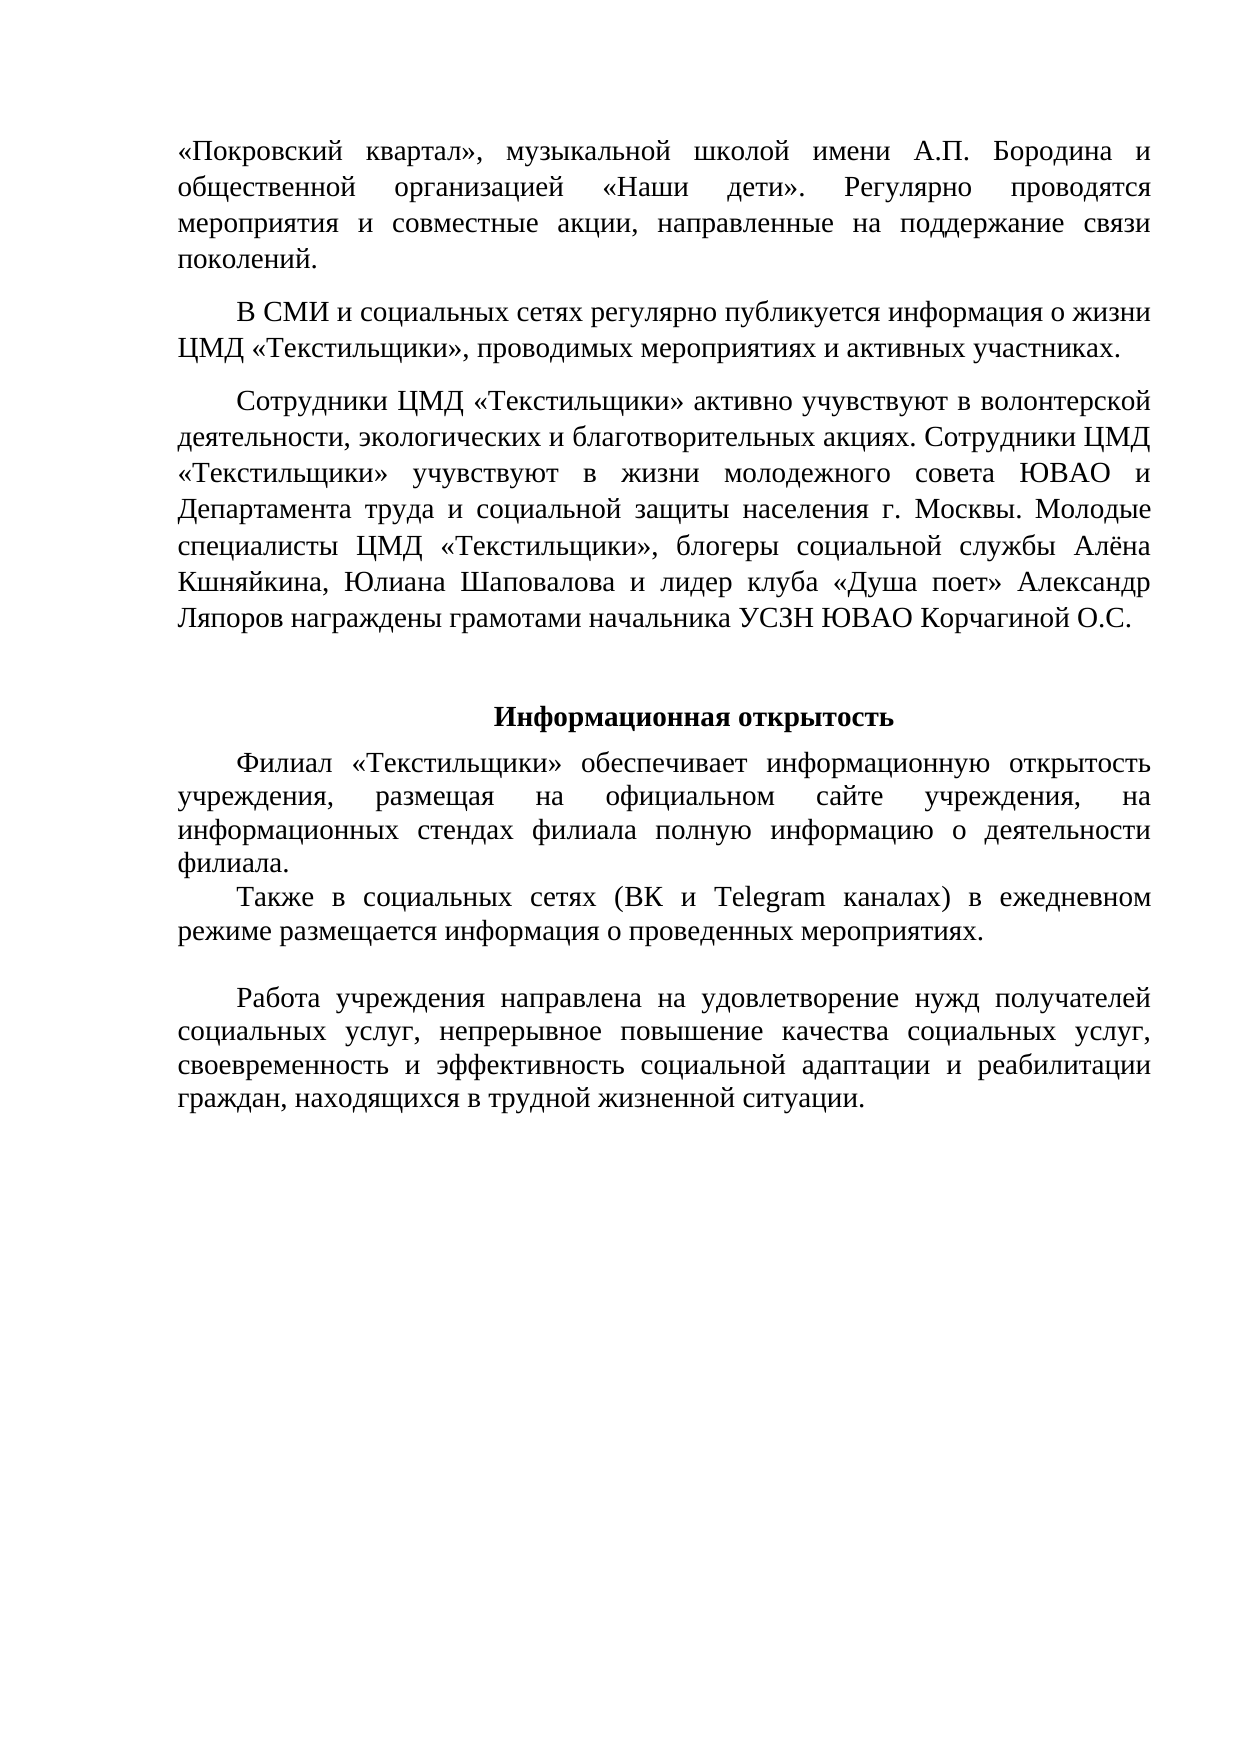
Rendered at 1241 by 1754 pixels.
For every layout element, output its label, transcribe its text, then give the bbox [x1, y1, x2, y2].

text Также в социальных сетях (ВК и Telegram каналах) в ежедневном режиме размещается информация о проведенных мероприятиях. [177, 879, 1152, 946]
text Сотрудники ЦМД «Текстильщики» активно учувствуют в волонтерской деятельности, экологических и благотворительных акциях. Сотрудники ЦМД «Текстильщики» учувствуют в жизни молодежного совета ЮВАО и Департамента труда и социальной защиты населения г. Москвы. Молодые специалисты ЦМД «Текстильщики», блогеры социальной службы Алёна Кшняйкина, Юлиана Шаповалова и лидер клуба «Душа поет» Александр Ляпоров награждены грамотами начальника УСЗН ЮВАО Корчагиной О.С. [177, 383, 1152, 633]
text Информационная открытость [177, 699, 1152, 732]
text Филиал «Текстильщики» обеспечивает информационную открытость учреждения, размещая на официальном сайте учреждения, на информационных стендах филиала полную информацию о деятельности филиала. [177, 745, 1152, 879]
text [177, 133, 1152, 275]
text В СМИ и социальных сетях регулярно публикуется информация о жизни ЦМД «Текстильщики», проводимых мероприятиях и активных участниках. [177, 294, 1152, 364]
text Работа учреждения направлена на удовлетворение нужд получателей социальных услуг, непрерывное повышение качества социальных услуг, своевременность и эффективность социальной адаптации и реабилитации граждан, находящихся в трудной жизненной ситуации. [177, 980, 1152, 1114]
